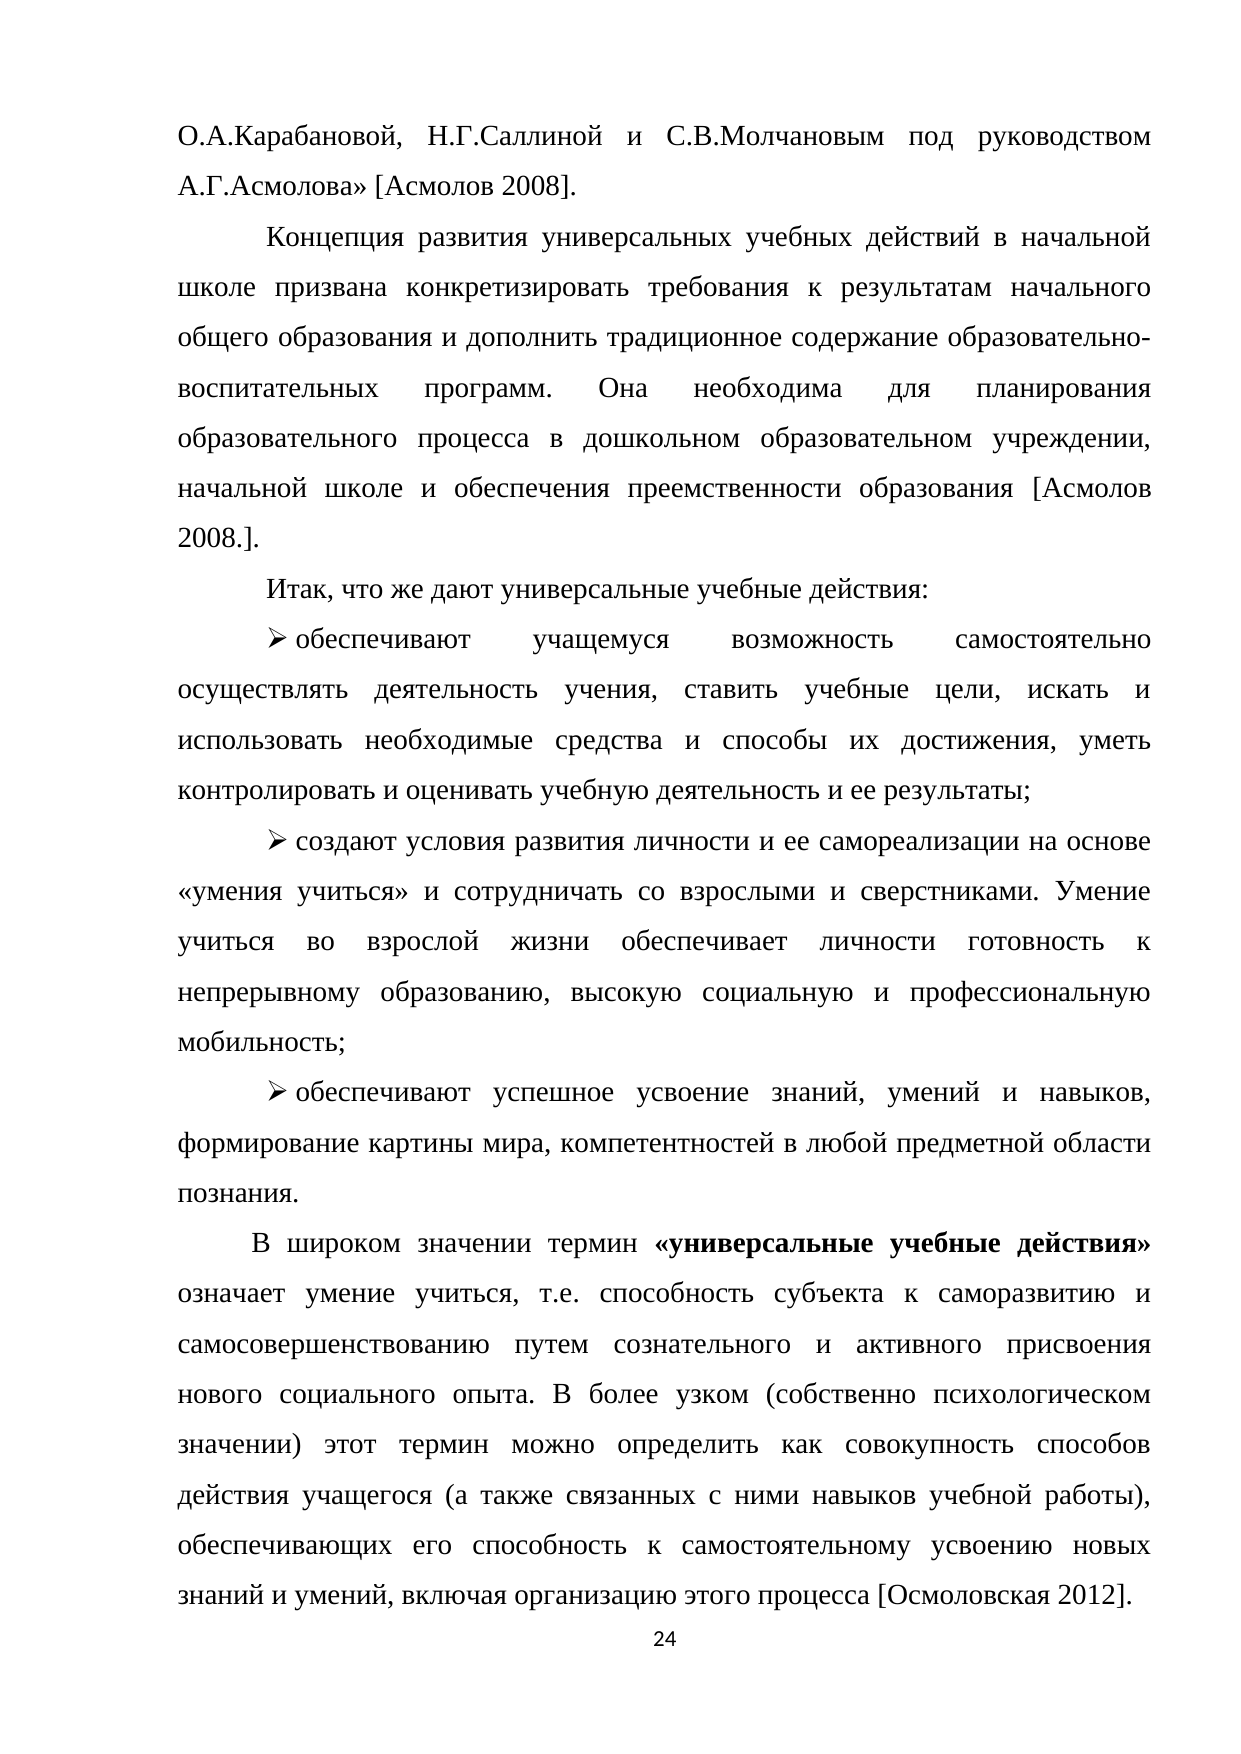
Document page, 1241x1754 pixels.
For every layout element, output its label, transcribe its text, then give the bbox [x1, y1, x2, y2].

list обеспечивают учащемуся возможность самостоятельно осуществлять деятельность учения, ставить учебные цели, искать и использовать необходимые средства и способы их достижения, уметь контролировать и оценивать учебную деятельность и ее результаты; [177, 621, 1152, 806]
text Концепция развития универсальных учебных действий в начальной школе призвана конкретизировать требования к результатам начального общего образования и дополнить традиционное содержание образовательно-воспитательных программ. Она необходима для планирования образовательного процесса в дошкольном образовательном учреждении, начальной школе и обеспечения преемственности образования [Асмолов 2008.]. [177, 219, 1152, 554]
list создают условия развития личности и ее самореализации на основе «умения учиться» и сотрудничать со взрослыми и сверстниками. Умение учиться во взрослой жизни обеспечивает личности готовность к непрерывному образованию, высокую социальную и профессиональную мобильность; [177, 823, 1152, 1057]
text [177, 118, 1152, 202]
list обеспечивают успешное усвоение знаний, умений и навыков, формирование картины мира, компетентностей в любой предметной области познания. [177, 1074, 1152, 1208]
text Итак, что же дают универсальные учебные действия: [177, 571, 1152, 604]
text В широком значении термин «универсальные учебные действия» означает умение учиться, т.е. способность субъекта к саморазвитию и самосовершенствованию путем сознательного и активного присвоения нового социального опыта. В более узком (собственно психологическом значении) этот термин можно определить как совокупность способов действия учащегося (а также связанных с ними навыков учебной работы), обеспечивающих его способность к самостоятельному усвоению новых знаний и умений, включая организацию этого процесса [Осмоловская 2012]. [177, 1225, 1152, 1611]
